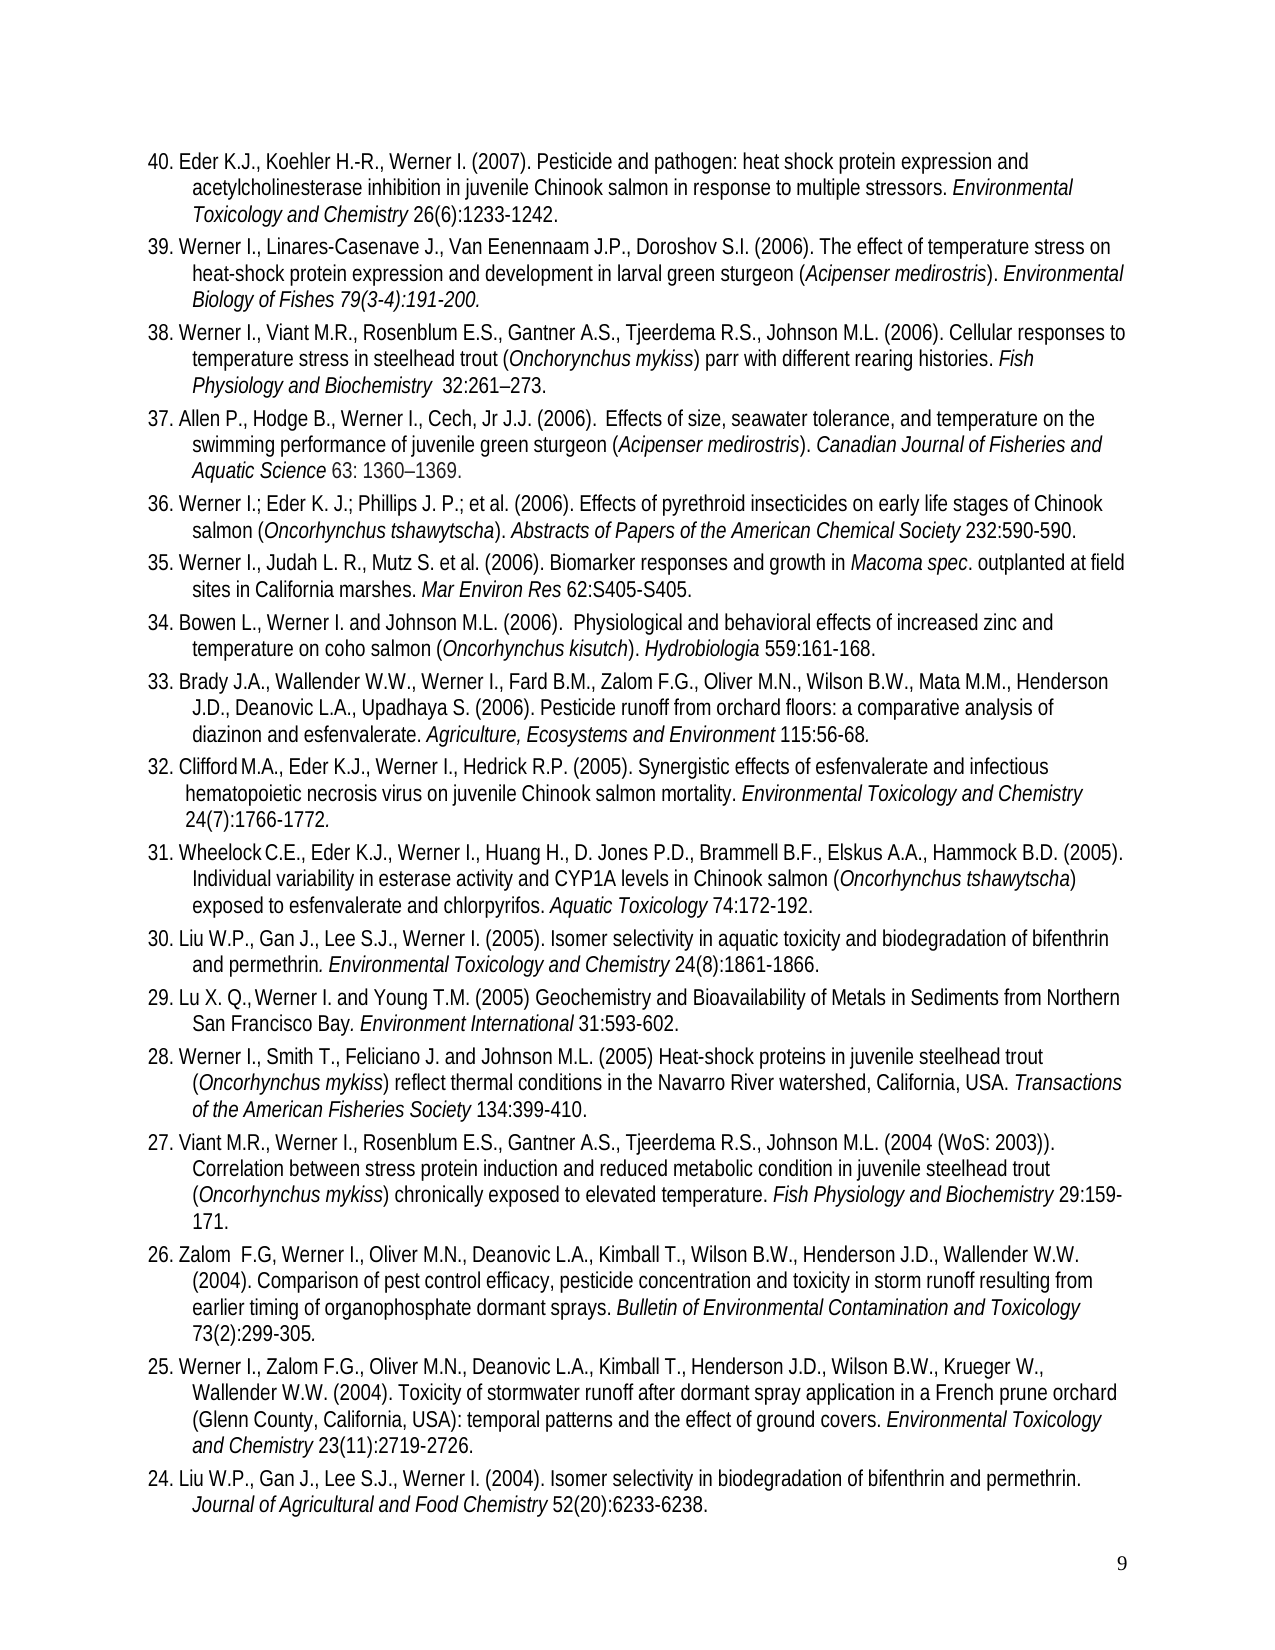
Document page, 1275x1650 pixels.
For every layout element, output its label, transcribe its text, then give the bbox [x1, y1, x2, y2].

text 26. Zalom F.G, Werner I., Oliver M.N., Deanovic L.A., Kimball T., Wilson B.W., Henderson J.D., Wallender W.W. (2004). Comparison of pest control efficacy, pesticide concentration and toxicity in storm runoff resulting from earlier timing of organophosphate dormant sprays. Bulletin of Environmental Contamination and Toxicology 73(2):299-305. [148, 1241, 1127, 1346]
text 30. Liu W.P., Gan J., Lee S.J., Werner I. (2005). Isomer selectivity in aquatic toxicity and biodegradation of bifenthrin and permethrin. Environmental Toxicology and Chemistry 24(8):1861-1866. [148, 924, 1127, 977]
text 24. Liu W.P., Gan J., Lee S.J., Werner I. (2004). Isomer selectivity in biodegradation of bifenthrin and permethrin. Journal of Agricultural and Food Chemistry 52(20):6233-6238. [148, 1465, 1127, 1518]
text 27. Viant M.R., Werner I., Rosenblum E.S., Gantner A.S., Tjeerdema R.S., Johnson M.L. (2004 (WoS: 2003)). Correlation between stress protein induction and reduced metabolic condition in juvenile steelhead trout (Oncorhynchus mykiss) chronically exposed to elevated temperature. Fish Physiology and Biochemistry 29:159-171. [148, 1128, 1127, 1234]
subtitle 34. Bowen L., Werner I. and Johnson M.L. (2006). Physiological and behavioral effects of increased zinc and temperature on coho salmon (Oncorhynchus kisutch). Hydrobiologia 559:161-168. [148, 608, 1127, 661]
text 29. Lu X. Q., Werner I. and Young T.M. (2005) Geochemistry and Bioavailability of Metals in Sediments from Northern San Francisco Bay. Environment International 31:593-602. [148, 984, 1127, 1037]
text 35. Werner I., Judah L. R., Mutz S. et al. (2006). Biomarker responses and growth in Macoma spec. outplanted at field sites in California marshes. Mar Environ Res 62:S405-S405. [148, 549, 1127, 602]
text 32. Clifford M.A., Eder K.J., Werner I., Hedrick R.P. (2005). Synergistic effects of esfenvalerate and infectious hematopoietic necrosis virus on juvenile Chinook salmon mortality. Environmental Toxicology and Chemistry 24(7):1766-1772. [148, 753, 1127, 833]
text 36. Werner I.; Eder K. J.; Phillips J. P.; et al. (2006). Effects of pyrethroid insecticides on early life stages of Chinook salmon (Oncorhynchus tshawytscha). Abstracts of Papers of the American Chemical Society 232:590-590. [148, 490, 1127, 543]
text 28. Werner I., Smith T., Feliciano J. and Johnson M.L. (2005) Heat-shock proteins in juvenile steelhead trout (Oncorhynchus mykiss) reflect thermal conditions in the Navarro River watershed, California, USA. Transactions of the American Fisheries Society 134:399-410. [148, 1043, 1127, 1122]
text 39. Werner I., Linares-Casenave J., Van Eenennaam J.P., Doroshov S.I. (2006). The effect of temperature stress on heat-shock protein expression and development in larval green sturgeon (Acipenser medirostris). Environmental Biology of Fishes 79(3-4):191-200. [148, 233, 1127, 313]
text 25. Werner I., Zalom F.G., Oliver M.N., Deanovic L.A., Kimball T., Henderson J.D., Wilson B.W., Krueger W., Wallender W.W. (2004). Toxicity of stormwater runoff after dormant spray application in a French prune orchard (Glenn County, California, USA): temporal patterns and the effect of ground covers. Environmental Toxicology and Chemistry 23(11):2719-2726. [148, 1353, 1127, 1458]
subtitle 38. Werner I., Viant M.R., Rosenblum E.S., Gantner A.S., Tjeerdema R.S., Johnson M.L. (2006). Cellular responses to temperature stress in steelhead trout (Onchorynchus mykiss) parr with different rearing histories. Fish Physiology and Biochemistry 32:261–273. [148, 319, 1127, 398]
text 33. Brady J.A., Wallender W.W., Werner I., Fard B.M., Zalom F.G., Oliver M.N., Wilson B.W., Mata M.M., Henderson J.D., Deanovic L.A., Upadhaya S. (2006). Pesticide runoff from orchard floors: a comparative analysis of diazinon and esfenvalerate. Agriculture, Ecosystems and Environment 115:56-68. [148, 668, 1127, 747]
text 40. Eder K.J., Koehler H.-R., Werner I. (2007). Pesticide and pathogen: heat shock protein expression and acetylcholinesterase inhibition in juvenile Chinook salmon in response to multiple stressors. Environmental Toxicology and Chemistry 26(6):1233-1242. [148, 148, 1127, 227]
text 37. Allen P., Hodge B., Werner I., Cech, Jr J.J. (2006). Effects of size, seawater tolerance, and temperature on the swimming performance of juvenile green sturgeon (Acipenser medirostris). Canadian Journal of Fisheries and Aquatic Science 63: 1360–1369. [148, 404, 1127, 484]
text 31. Wheelock C.E., Eder K.J., Werner I., Huang H., D. Jones P.D., Brammell B.F., Elskus A.A., Hammock B.D. (2005). Individual variability in esterase activity and CYP1A levels in Chinook salmon (Oncorhynchus tshawytscha) exposed to esfenvalerate and chlorpyrifos. Aquatic Toxicology 74:172-192. [148, 839, 1127, 918]
